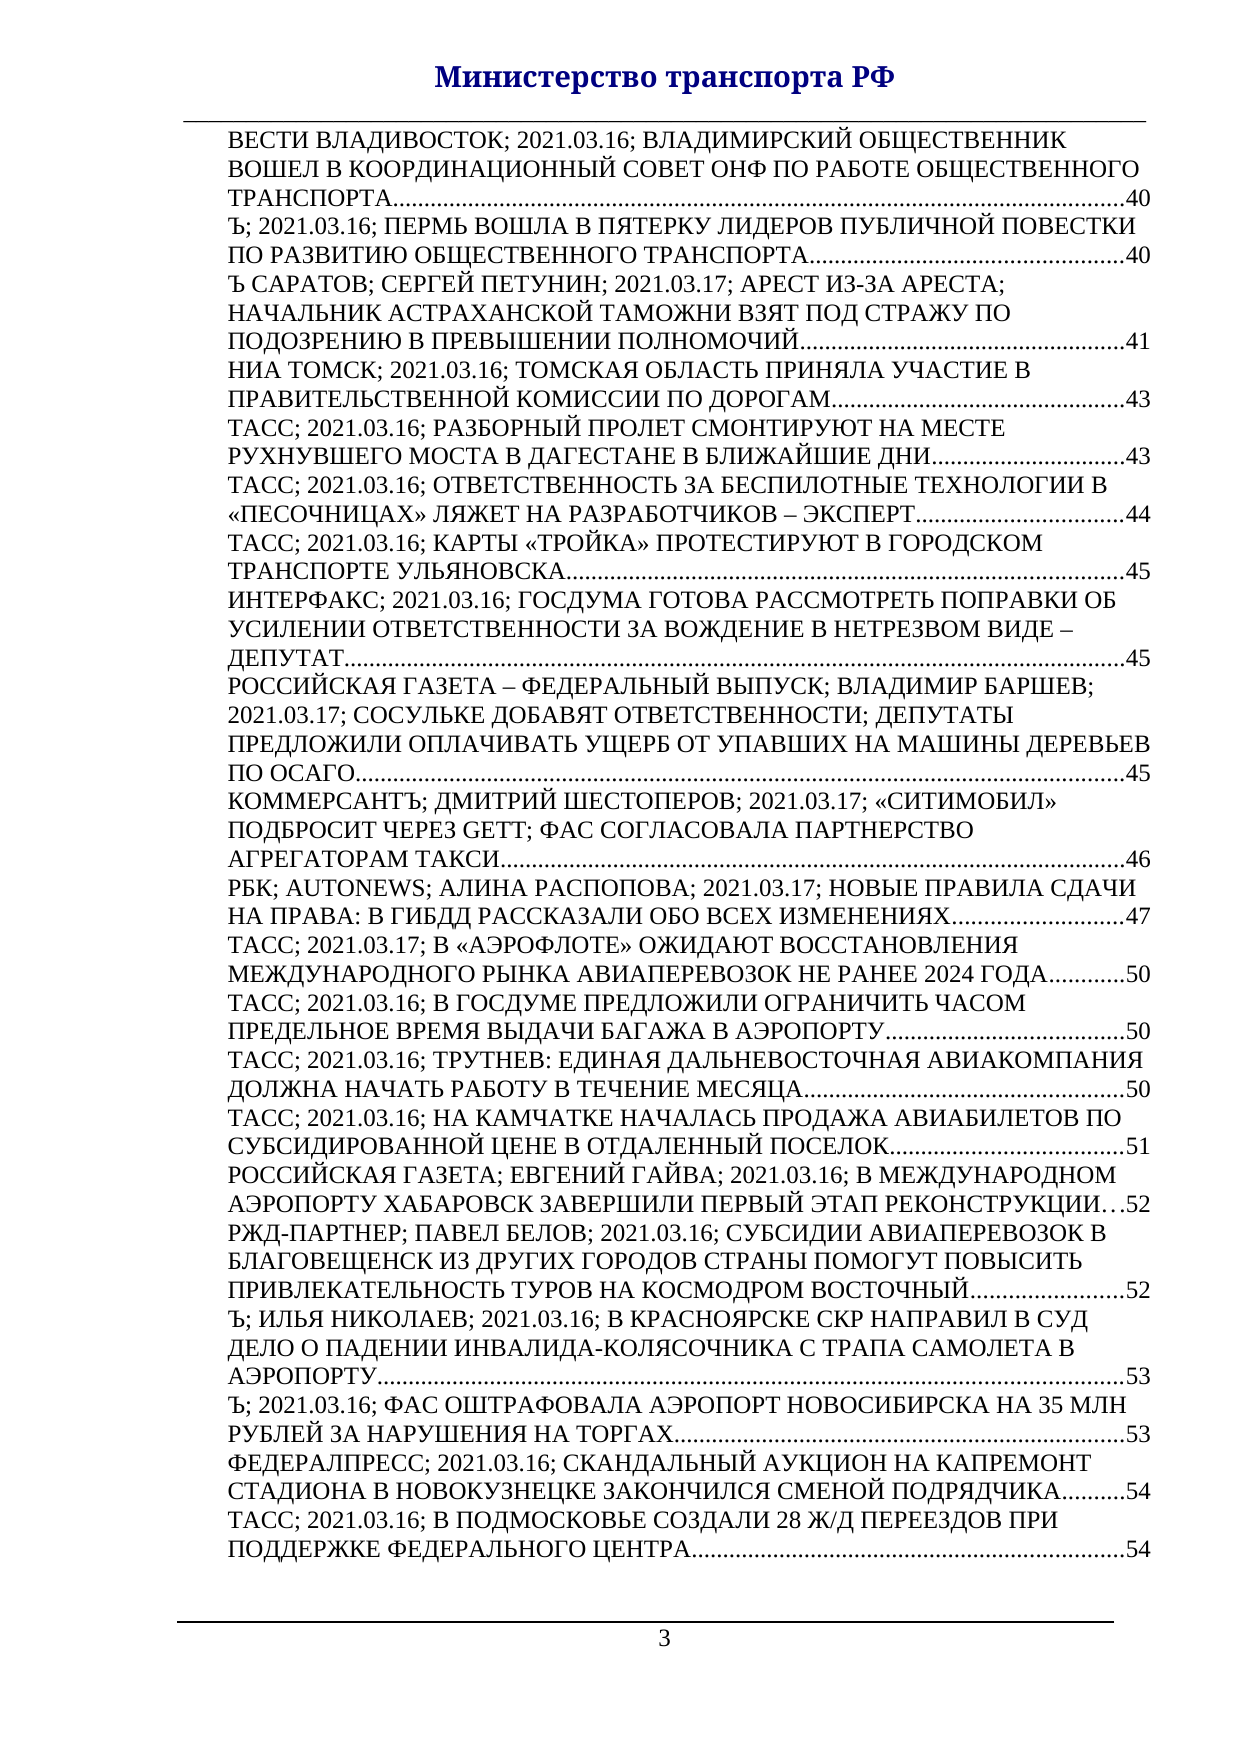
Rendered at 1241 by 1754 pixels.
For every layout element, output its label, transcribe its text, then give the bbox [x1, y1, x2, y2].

text РОССИЙСКАЯ ГАЗЕТА; ЕВГЕНИЙ ГАЙВА; 2021.03.16; В МЕЖДУНАРОДНОМ АЭРОПОРТУ ХАБАРОВСК ЗАВЕРШИЛИ ПЕРВЫЙ ЭТАП РЕКОНСТРУКЦИИ 52 [227, 1160, 1152, 1218]
text РЖД-ПАРТНЕР; ПАВЕЛ БЕЛОВ; 2021.03.16; СУБСИДИИ АВИАПЕРЕВОЗОК В БЛАГОВЕЩЕНСК ИЗ ДРУГИХ ГОРОДОВ СТРАНЫ ПОМОГУТ ПОВЫСИТЬ ПРИВЛЕКАТЕЛЬНОСТЬ ТУРОВ НА КОСМОДРОМ ВОСТОЧНЫЙ 52 [227, 1218, 1152, 1304]
text Ъ; 2021.03.16; ПЕРМЬ ВОШЛА В ПЯТЕРКУ ЛИДЕРОВ ПУБЛИЧНОЙ ПОВЕСТКИ ПО РАЗВИТИЮ ОБЩЕСТВЕННОГО ТРАНСПОРТА 40 [227, 211, 1152, 269]
text ТАСС; 2021.03.17; В «АЭРОФЛОТЕ» ОЖИДАЮТ ВОССТАНОВЛЕНИЯ МЕЖДУНАРОДНОГО РЫНКА АВИАПЕРЕВОЗОК НЕ РАНЕЕ 2024 ГОДА 50 [227, 930, 1152, 988]
text НИА ТОМСК; 2021.03.16; ТОМСКАЯ ОБЛАСТЬ ПРИНЯЛА УЧАСТИЕ В ПРАВИТЕЛЬСТВЕННОЙ КОМИССИИ ПО ДОРОГАМ 43 [227, 355, 1152, 413]
text РБК; AUTONEWS; АЛИНА РАСПОПОВА; 2021.03.17; НОВЫЕ ПРАВИЛА СДАЧИ НА ПРАВА: В ГИБДД РАССКАЗАЛИ ОБО ВСЕХ ИЗМЕНЕНИЯХ 47 [227, 873, 1152, 930]
text ТАСС; 2021.03.16; НА КАМЧАТКЕ НАЧАЛАСЬ ПРОДАЖА АВИАБИЛЕТОВ ПО СУБСИДИРОВАННОЙ ЦЕНЕ В ОТДАЛЕННЫЙ ПОСЕЛОК 51 [227, 1103, 1152, 1160]
text ФЕДЕРАЛПРЕСС; 2021.03.16; СКАНДАЛЬНЫЙ АУКЦИОН НА КАПРЕМОНТ СТАДИОНА В НОВОКУЗНЕЦКЕ ЗАКОНЧИЛСЯ СМЕНОЙ ПОДРЯДЧИКА 54 [227, 1448, 1152, 1505]
text ИНТЕРФАКС; 2021.03.16; ГОСДУМА ГОТОВА РАССМОТРЕТЬ ПОПРАВКИ ОБ УСИЛЕНИИ ОТВЕТСТВЕННОСТИ ЗА ВОЖДЕНИЕ В НЕТРЕЗВОМ ВИДЕ – ДЕПУТАТ 45 [227, 585, 1152, 671]
text ТАСС; 2021.03.16; КАРТЫ «ТРОЙКА» ПРОТЕСТИРУЮТ В ГОРОДСКОМ ТРАНСПОРТЕ УЛЬЯНОВСКА 45 [227, 528, 1152, 585]
text ВЕСТИ ВЛАДИВОСТОК; 2021.03.16; ВЛАДИМИРСКИЙ ОБЩЕСТВЕННИК ВОШЕЛ В КООРДИНАЦИОННЫЙ СОВЕТ ОНФ ПО РАБОТЕ ОБЩЕСТВЕННОГО ТРАНСПОРТА 40 [227, 125, 1152, 211]
text Ъ; 2021.03.16; ФАС ОШТРАФОВАЛА АЭРОПОРТ НОВОСИБИРСКА НА 35 МЛН РУБЛЕЙ ЗА НАРУШЕНИЯ НА ТОРГАХ 53 [227, 1390, 1152, 1448]
text ТАСС; 2021.03.16; В ПОДМОСКОВЬЕ СОЗДАЛИ 28 Ж/Д ПЕРЕЕЗДОВ ПРИ ПОДДЕРЖКЕ ФЕДЕРАЛЬНОГО ЦЕНТРА 54 [227, 1505, 1152, 1563]
text Ъ САРАТОВ; СЕРГЕЙ ПЕТУНИН; 2021.03.17; АРЕСТ ИЗ-ЗА АРЕСТА; НАЧАЛЬНИК АСТРАХАНСКОЙ ТАМОЖНИ ВЗЯТ ПОД СТРАЖУ ПО ПОДОЗРЕНИЮ В ПРЕВЫШЕНИИ ПОЛНОМОЧИЙ 41 [227, 269, 1152, 355]
text ТАСС; 2021.03.16; РАЗБОРНЫЙ ПРОЛЕТ СМОНТИРУЮТ НА МЕСТЕ РУХНУВШЕГО МОСТА В ДАГЕСТАНЕ В БЛИЖАЙШИЕ ДНИ 43 [227, 413, 1152, 470]
text ТАСС; 2021.03.16; ОТВЕТСТВЕННОСТЬ ЗА БЕСПИЛОТНЫЕ ТЕХНОЛОГИИ В «ПЕСОЧНИЦАХ» ЛЯЖЕТ НА РАЗРАБОТЧИКОВ – ЭКСПЕРТ 44 [227, 470, 1152, 528]
text ТАСС; 2021.03.16; ТРУТНЕВ: ЕДИНАЯ ДАЛЬНЕВОСТОЧНАЯ АВИАКОМПАНИЯ ДОЛЖНА НАЧАТЬ РАБОТУ В ТЕЧЕНИЕ МЕСЯЦА 50 [227, 1045, 1152, 1103]
text ТАСС; 2021.03.16; В ГОСДУМЕ ПРЕДЛОЖИЛИ ОГРАНИЧИТЬ ЧАСОМ ПРЕДЕЛЬНОЕ ВРЕМЯ ВЫДАЧИ БАГАЖА В АЭРОПОРТУ 50 [227, 988, 1152, 1045]
text РОССИЙСКАЯ ГАЗЕТА – ФЕДЕРАЛЬНЫЙ ВЫПУСК; ВЛАДИМИР БАРШЕВ; 2021.03.17; СОСУЛЬКЕ ДОБАВЯТ ОТВЕТСТВЕННОСТИ; ДЕПУТАТЫ ПРЕДЛОЖИЛИ ОПЛАЧИВАТЬ УЩЕРБ ОТ УПАВШИХ НА МАШИНЫ ДЕРЕВЬЕВ ПО ОСАГО 45 [227, 671, 1152, 786]
text Ъ; ИЛЬЯ НИКОЛАЕВ; 2021.03.16; В КРАСНОЯРСКЕ СКР НАПРАВИЛ В СУД ДЕЛО О ПАДЕНИИ ИНВАЛИДА-КОЛЯСОЧНИКА С ТРАПА САМОЛЕТА В АЭРОПОРТУ 53 [227, 1304, 1152, 1390]
text КОММЕРСАНТЪ; ДМИТРИЙ ШЕСТОПЕРОВ; 2021.03.17; «СИТИМОБИЛ» ПОДБРОСИТ ЧЕРЕЗ GETT; ФАС СОГЛАСОВАЛА ПАРТНЕРСТВО АГРЕГАТОРАМ ТАКСИ 46 [227, 786, 1152, 873]
